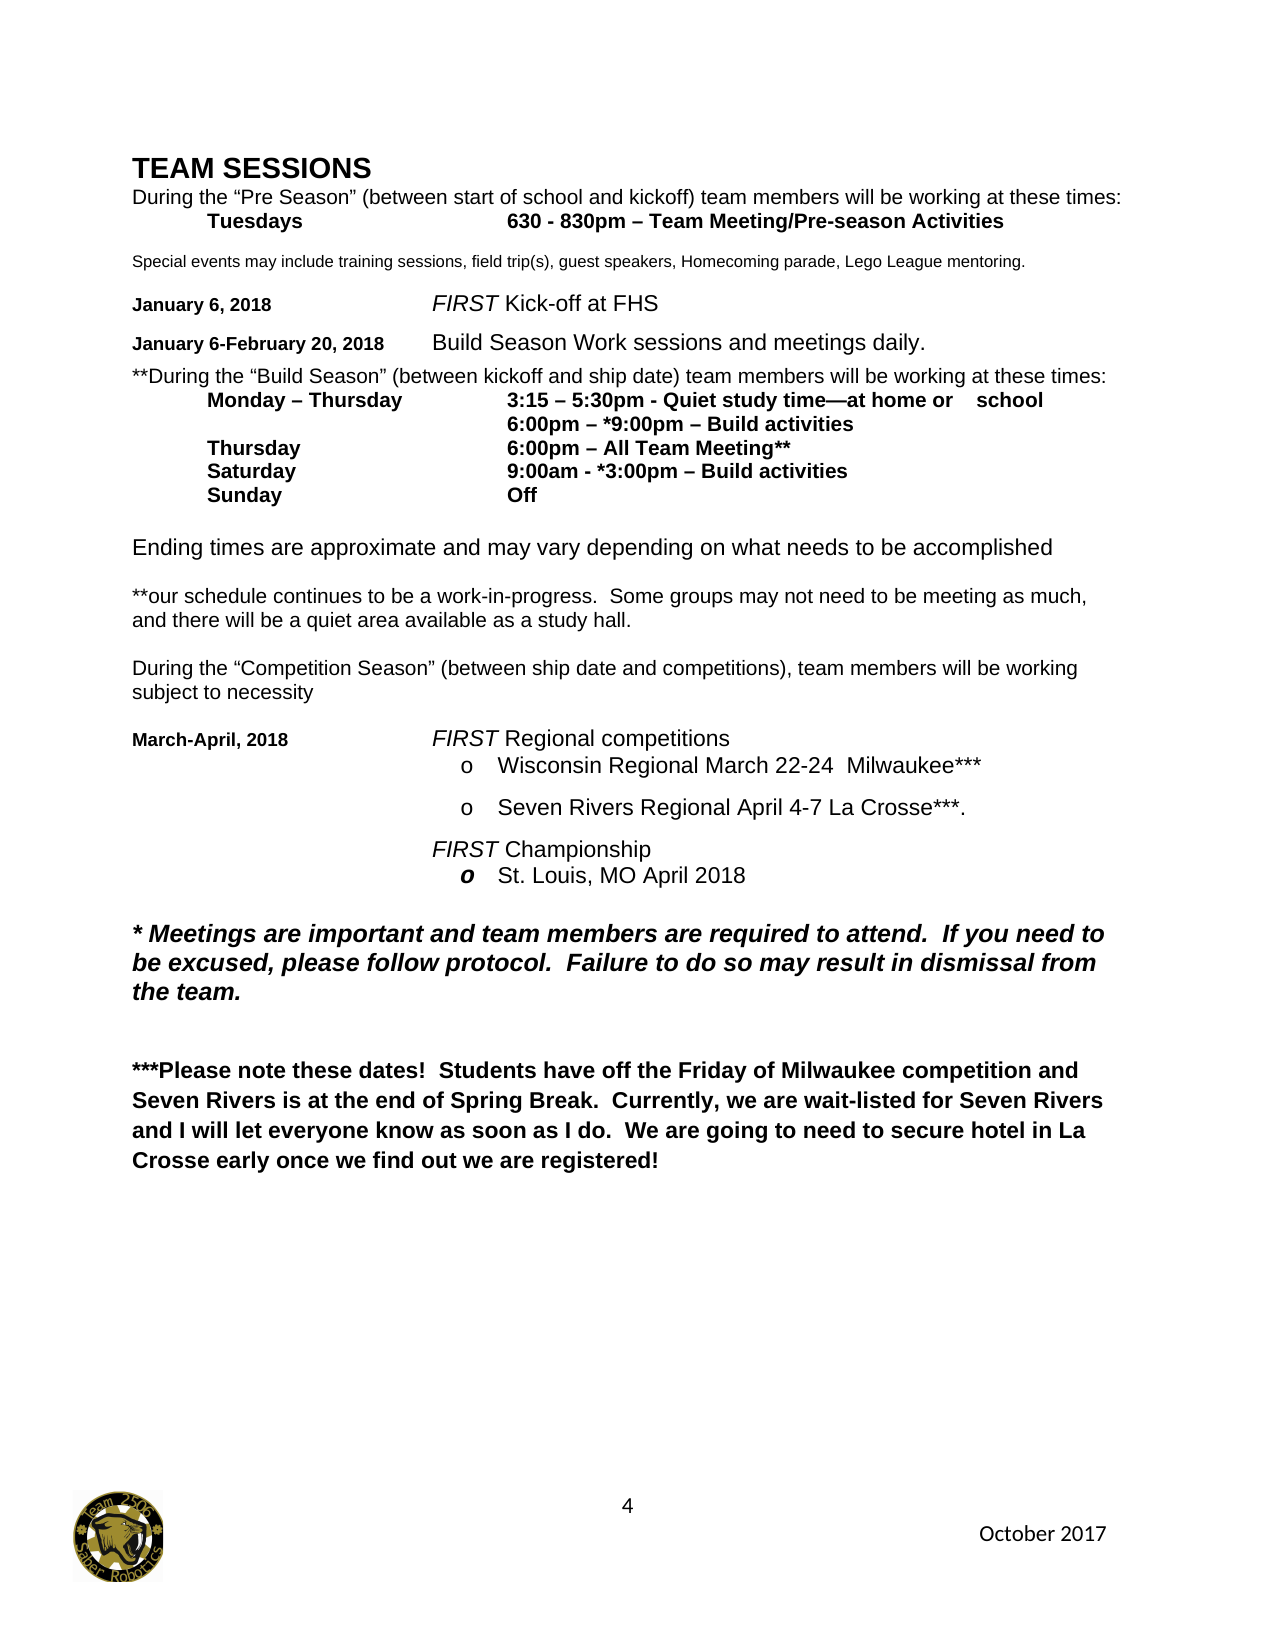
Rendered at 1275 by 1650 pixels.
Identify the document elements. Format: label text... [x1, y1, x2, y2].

text ***Please note these dates! Students have off the Friday of Milwaukee competition and Seven Rivers is at the end of Spring Break. Currently, we are wait-listed for Seven Rivers and I will let everyone know as soon as I do. We are going to need to secure hotel in La Crosse early once we find out we are registered! [132, 1057, 1123, 1174]
text Special events may include training sessions, field trip(s), guest speakers, Homecoming parade, Lego League mentoring. [132, 252, 1123, 271]
text * Meetings are important and team members are required to attend. If you need to be excused, please follow protocol. Failure to do so may result in dismissal from the team. [132, 919, 1123, 1006]
text FIRST Championship [432, 836, 1123, 862]
text Tuesdays 630 - 830pm – Team Meeting/Pre-season Activities [207, 209, 1123, 233]
text During the “Pre Season” (between start of school and kickoff) team members will be working at these times: [132, 185, 1123, 209]
text Thursday 6:00pm – All Team Meeting** [132, 435, 1123, 459]
text During the “Competition Season” (between ship date and competitions), team members will be working subject to necessity March-April, 2018 FIRST Regional competitions [132, 656, 1123, 752]
text **our schedule continues to be a work-in-progress. Some groups may not need to be meeting as much, and there will be a quiet area available as a study hall. [132, 560, 1123, 632]
text January 6-February 20, 2018 Build Season Work sessions and meetings daily. [132, 328, 1123, 355]
text Saturday 9:00am - *3:00pm – Build activities [132, 459, 1123, 483]
text **During the “Build Season” (between kickoff and ship date) team members will be working at these times: [132, 363, 1123, 387]
list St. Louis, MO April 2018 [460, 862, 1123, 919]
text January 6, 2018 FIRST Kick-off at FHS [132, 290, 1123, 317]
text Ending times are approximate and may vary depending on what needs to be accomplished [132, 507, 1123, 560]
text Sunday Off [132, 483, 1123, 507]
list Wisconsin Regional March 22-24 Milwaukee*** [460, 752, 1123, 780]
text TEAM SESSIONS [132, 151, 1123, 185]
text Monday – Thursday 3:15 – 5:30pm - Quiet study time—at home or school [207, 387, 1123, 411]
list Seven Rivers Regional April 4-7 La Crosse***. [460, 794, 1123, 822]
text 6:00pm – *9:00pm – Build activities [357, 411, 1123, 435]
picture [72, 1490, 163, 1582]
